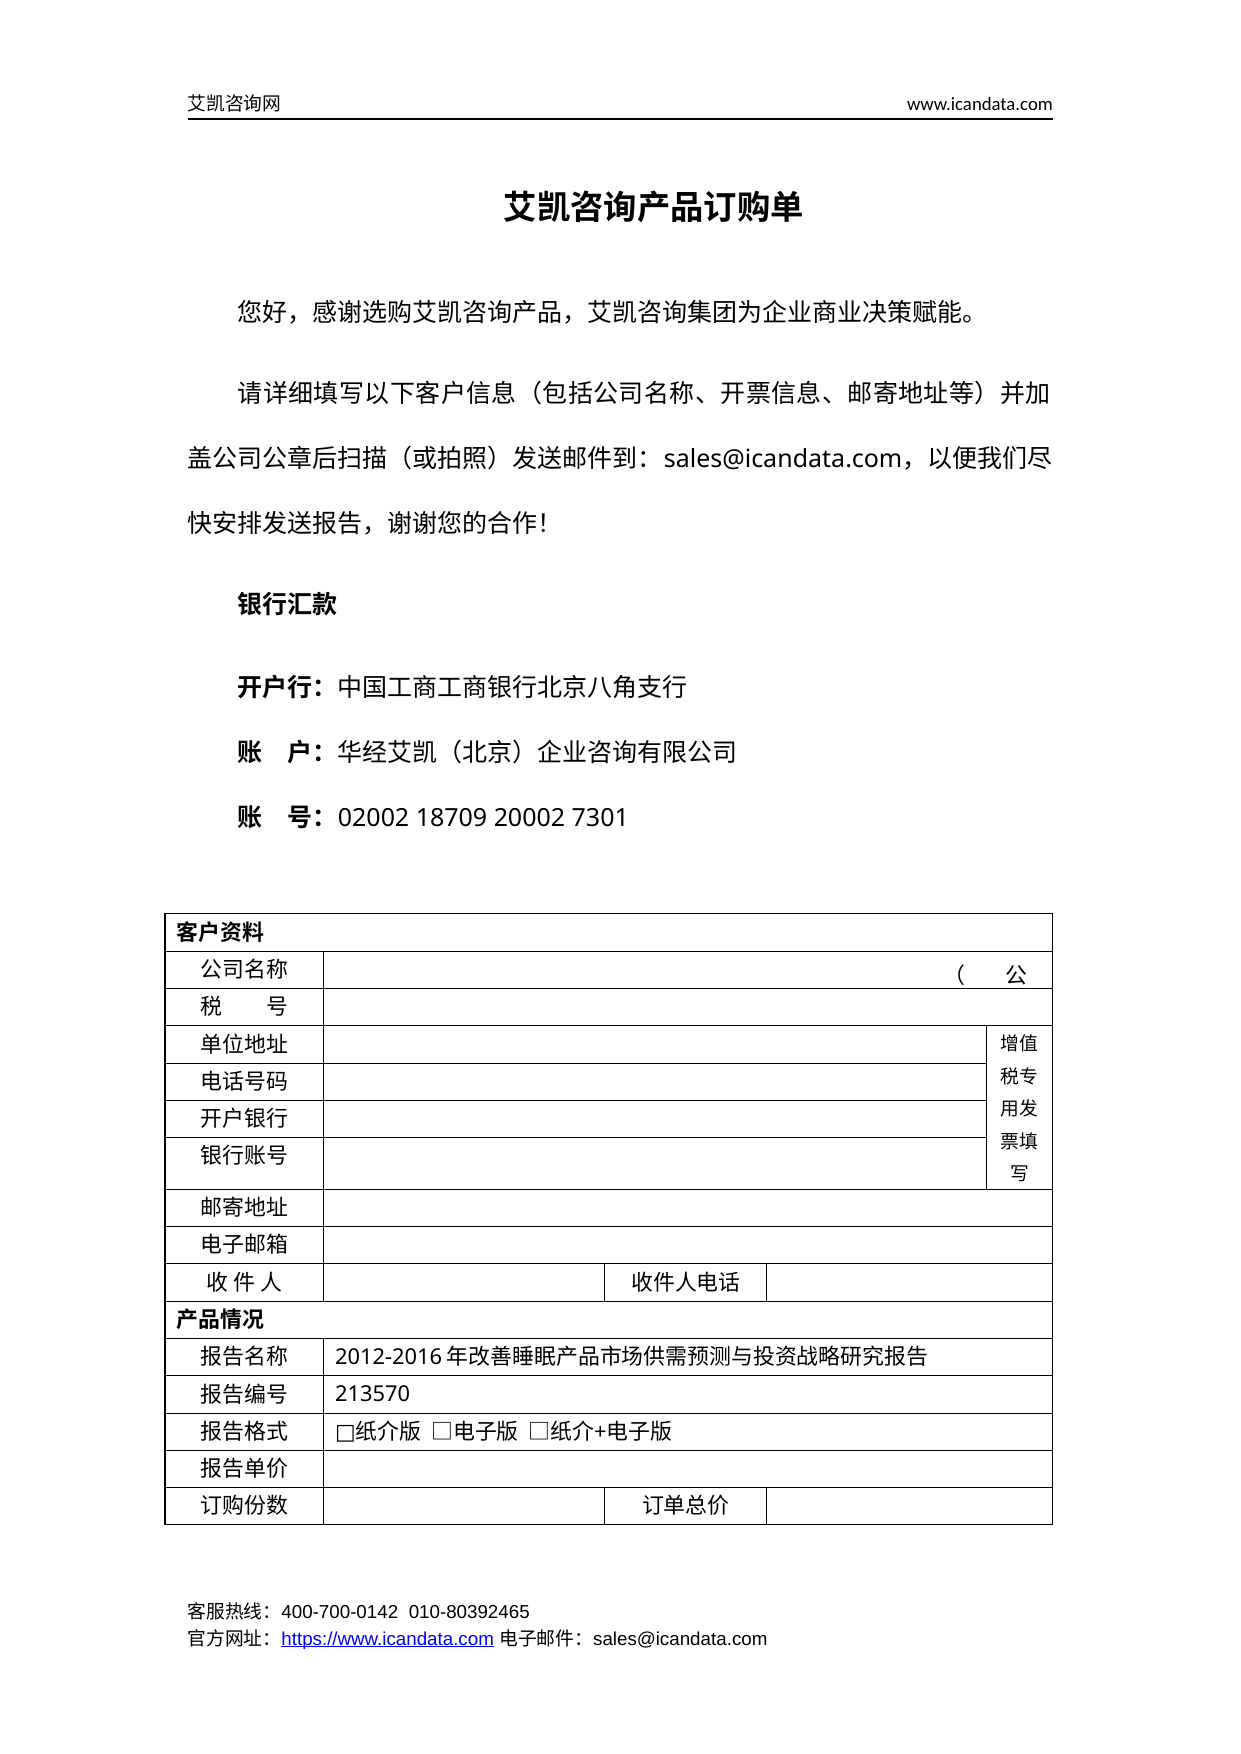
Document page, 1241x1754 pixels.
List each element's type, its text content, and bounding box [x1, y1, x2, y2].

table_cell [324, 1138, 986, 1189]
table_cell 电子邮箱 [166, 1227, 323, 1263]
table_cell 213570 [324, 1376, 1052, 1412]
table_cell 订单总价 [605, 1488, 766, 1524]
table_cell 税 号 [166, 989, 323, 1025]
table_cell 单位地址 [166, 1026, 323, 1062]
table_cell 订购份数 [166, 1488, 323, 1524]
table_cell 电话号码 [166, 1064, 323, 1100]
table_cell [324, 1451, 1052, 1487]
table_cell 增值税专用发票填写 [987, 1026, 1052, 1189]
table_cell [324, 1264, 604, 1301]
text 账 号：02002 18709 20002 7301 [187, 783, 1053, 848]
text 银行汇款 [187, 570, 1053, 635]
table_cell 开户银行 [166, 1101, 323, 1137]
table_cell [324, 1227, 1052, 1263]
table_cell [324, 1064, 986, 1100]
table_cell [324, 1026, 986, 1062]
table_cell 收件人电话 [605, 1264, 766, 1301]
table_cell [324, 1488, 604, 1524]
table_cell 报告格式 [166, 1414, 323, 1450]
table_cell 公司名称 [166, 952, 323, 988]
table_cell 银行账号 [166, 1138, 323, 1189]
text 开户行：中国工商工商银行北京八角支行 [187, 653, 1053, 718]
table_cell [324, 952, 1052, 988]
table_cell 收 件 人 [166, 1264, 323, 1301]
text 艾凯咨询产品订购单 [187, 172, 1053, 237]
table_cell 产品情况 [166, 1302, 1052, 1338]
table_cell 报告编号 [166, 1376, 323, 1412]
table_header 客户资料 [166, 914, 1052, 951]
text 请详细填写以下客户信息（包括公司名称、开票信息、邮寄地址等）并加盖公司公章后扫描（或拍照）发送邮件到：sales@icandata.com，以便我们尽快安排发送报告，谢谢您的合作！ [187, 359, 1053, 554]
table_cell 报告名称 [166, 1339, 323, 1375]
table_cell [324, 989, 1052, 1025]
table_cell 报告单价 [166, 1451, 323, 1487]
table_cell 2012-2016年改善睡眠产品市场供需预测与投资战略研究报告 [324, 1339, 1052, 1375]
table_cell 邮寄地址 [166, 1190, 323, 1226]
table_cell [324, 1190, 1052, 1226]
table_cell [324, 1101, 986, 1137]
table_cell [767, 1488, 1052, 1524]
text 您好，感谢选购艾凯咨询产品，艾凯咨询集团为企业商业决策赋能。 [187, 278, 1053, 343]
table_cell [767, 1264, 1052, 1301]
text 账 户：华经艾凯（北京）企业咨询有限公司 [187, 718, 1053, 783]
table_cell □纸介版 □电子版 □纸介+电子版 [324, 1414, 1052, 1450]
